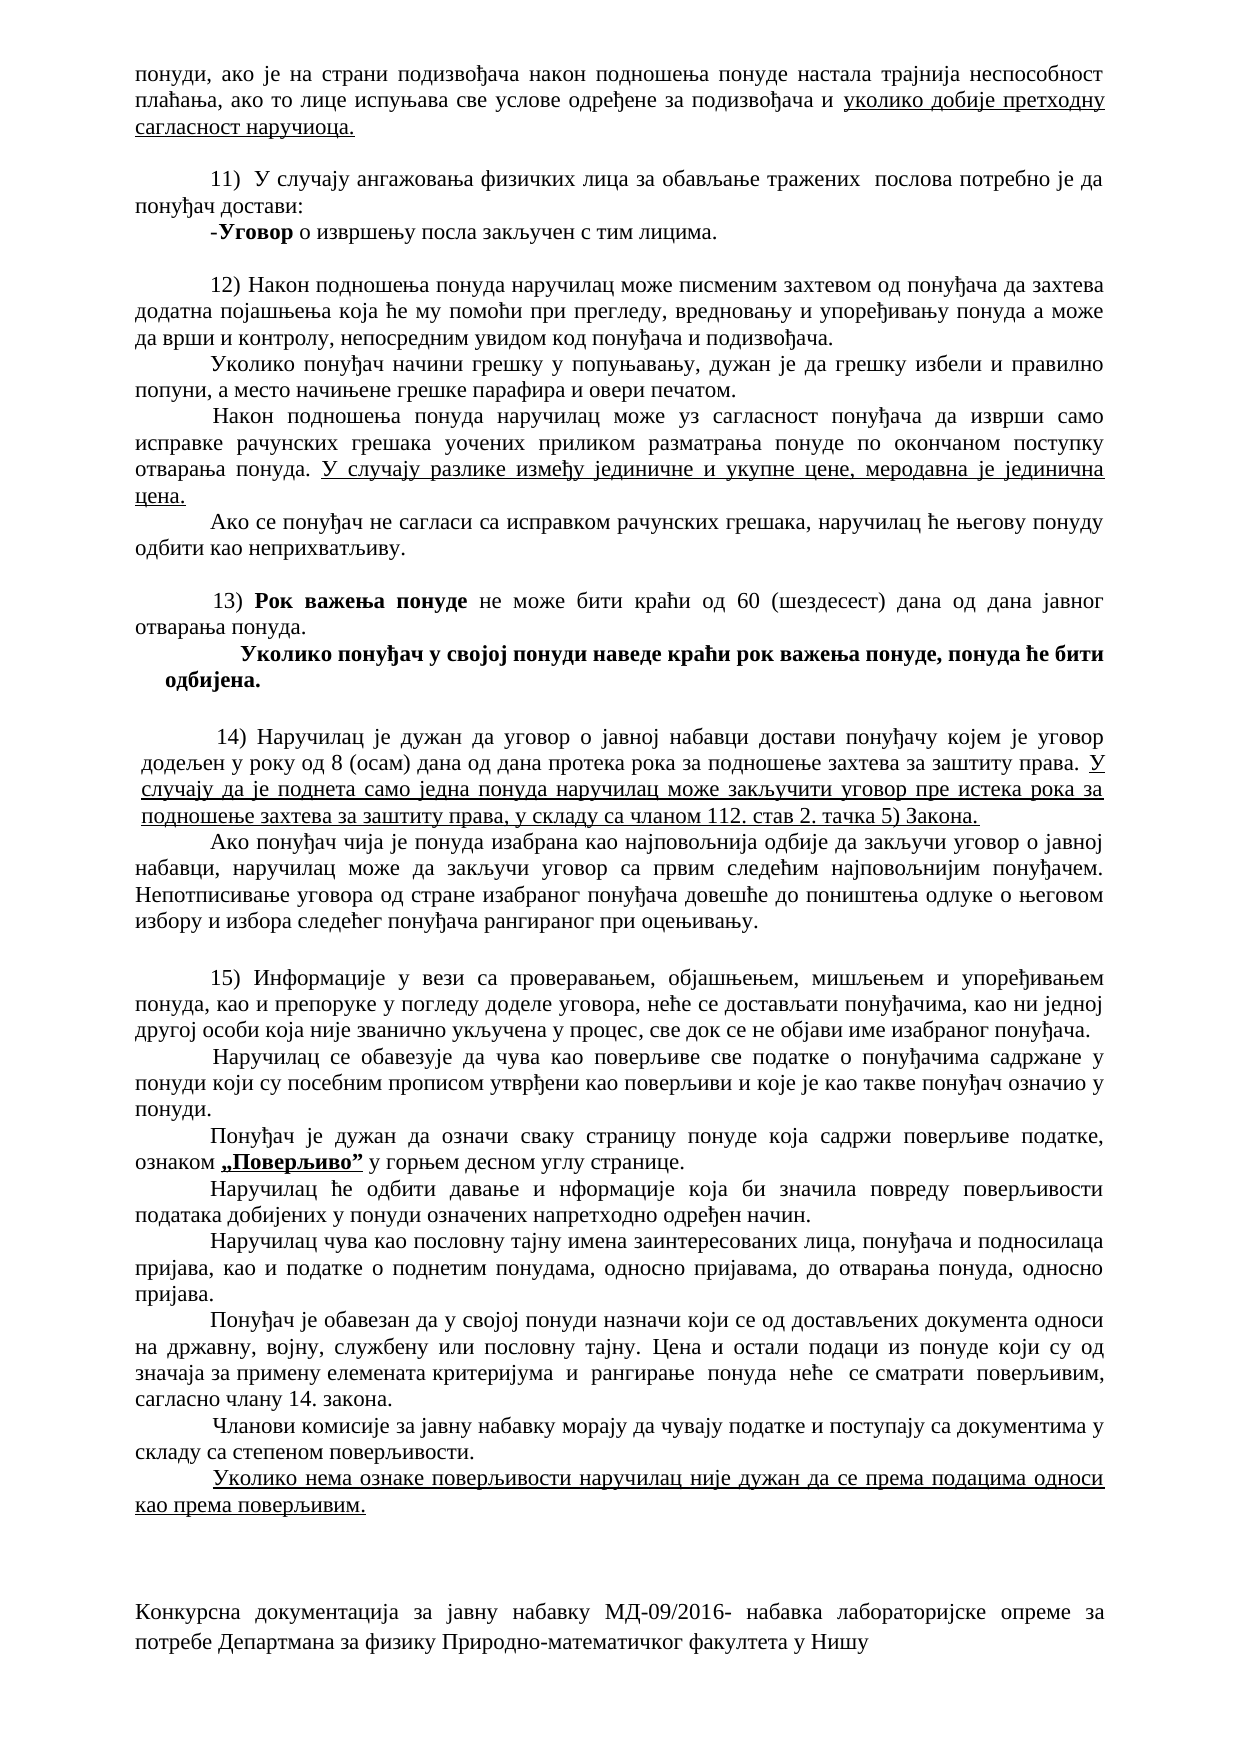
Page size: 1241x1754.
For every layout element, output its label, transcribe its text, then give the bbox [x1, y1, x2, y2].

text Уколико нема ознаке поверљивости наручилац није дужан да се према подацима односи као према поверљивим. [135, 1464, 1105, 1517]
text Наручилац чува као пословну тајну имена заинтересованих лица, понуђача и подносилаца пријава, као и податке о поднетим понудама, односно пријавама, до отварања понуда, односно пријава. [135, 1227, 1105, 1306]
text 13) Рок важења понуде не може бити краћи од 60 (шездесест) дана од дана јавног отварања понуда. [135, 587, 1105, 640]
text Наручилац се обавезује да чува као поверљиве све податке о понуђачима садржане у понуди који су посебним прописом утврђени као поверљиви и које је као такве понуђач означио у понуди. [135, 1043, 1105, 1122]
text Наручилац ће одбити давање и нформације која би значила повреду поверљивости података добијених у понуди означених напретходно одређен начин. [135, 1174, 1105, 1227]
text Након подношења понуда наручилац може уз сагласност понуђача да изврши само исправке рачунских грешака уочених приликом разматрања понуде по окончаном поступку отварања понуда. У случају разлике између јединичне и укупне цене, меродавна је јединична цена. [135, 403, 1105, 508]
text 11) У случају ангажовања физичких лица за обављање тражених послова потребно је да понуђач достави: [135, 165, 1105, 218]
text Понуђач је обавезан да у својој понуди назначи који се од достављених документа односи на државну, војну, службену или пословну тајну. Цена и остали подаци из понуде који су од значаја за примену елемената критеријума и рангирање понуда неће се сматрати поверљивим, сагласно члану 14. закона. [135, 1306, 1105, 1412]
text Ако се понуђач не сагласи са исправком рачунских грешака, наручилац ће његову понуду одбити као неприхватљиву. [135, 508, 1105, 561]
text 14) Наручилац је дужан да уговор о јавној набавци достави понуђачу којем је уговор додељен у року од 8 (осам) дана од дана протека рока за подношење захтева за заштиту права. У случају да је поднета само једна понуда наручилац може закључити уговор пре истека рока за подношење захтева за заштиту права, у складу са чланом 112. став 2. тачка 5) Закона. [141, 723, 1105, 828]
text 12) Након подношења понуда наручилац може писменим захтевом од понуђача да захтева додатна појашњења која ће му помоћи при прегледу, вредновању и упоређивању понуда а може да врши и контролу, непосредним увидом код понуђача и подизвођача. [135, 271, 1105, 350]
list Уговор о извршењу посла закључен с тим лицима. [135, 218, 1114, 244]
text Понуђач је дужан да означи сваку страницу понуде која садржи поверљиве податке, ознаком „Поверљиво” у горњем десном углу странице. [135, 1122, 1105, 1174]
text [135, 60, 1105, 139]
text Чланови комисије за јавну набавку морају да чувају податке и поступају са документима у складу са степеном поверљивости. [135, 1412, 1105, 1464]
text Уколико понуђач у својој понуди наведе краћи рок важења понуде, понуда ће бити одбијена. [165, 640, 1105, 692]
text Уколико понуђач начини грешку у попуњавању, дужан је да грешку избели и правилно попуни, а место начињене грешке парафира и овери печатом. [135, 350, 1105, 403]
text 15) Информације у вези са проверавањем, објашњењем, мишљењем и упоређивањем понуда, као и препоруке у погледу доделе уговора, неће се достављати понуђачима, као ни једној другој особи која није званично укључена у процес, све док се не објави име изабраног понуђача. [135, 964, 1105, 1043]
text Ако понуђач чија је понуда изабрана као најповољнија одбије да закључи уговор о јавној набавци, наручилац може да закључи уговор са првим следећим најповољнијим понуђачем. Непотписивање уговора од стране изабраног понуђача довешће до поништења одлуке о његовом избору и избора следећег понуђача рангираног при оцењивању. [135, 828, 1105, 933]
